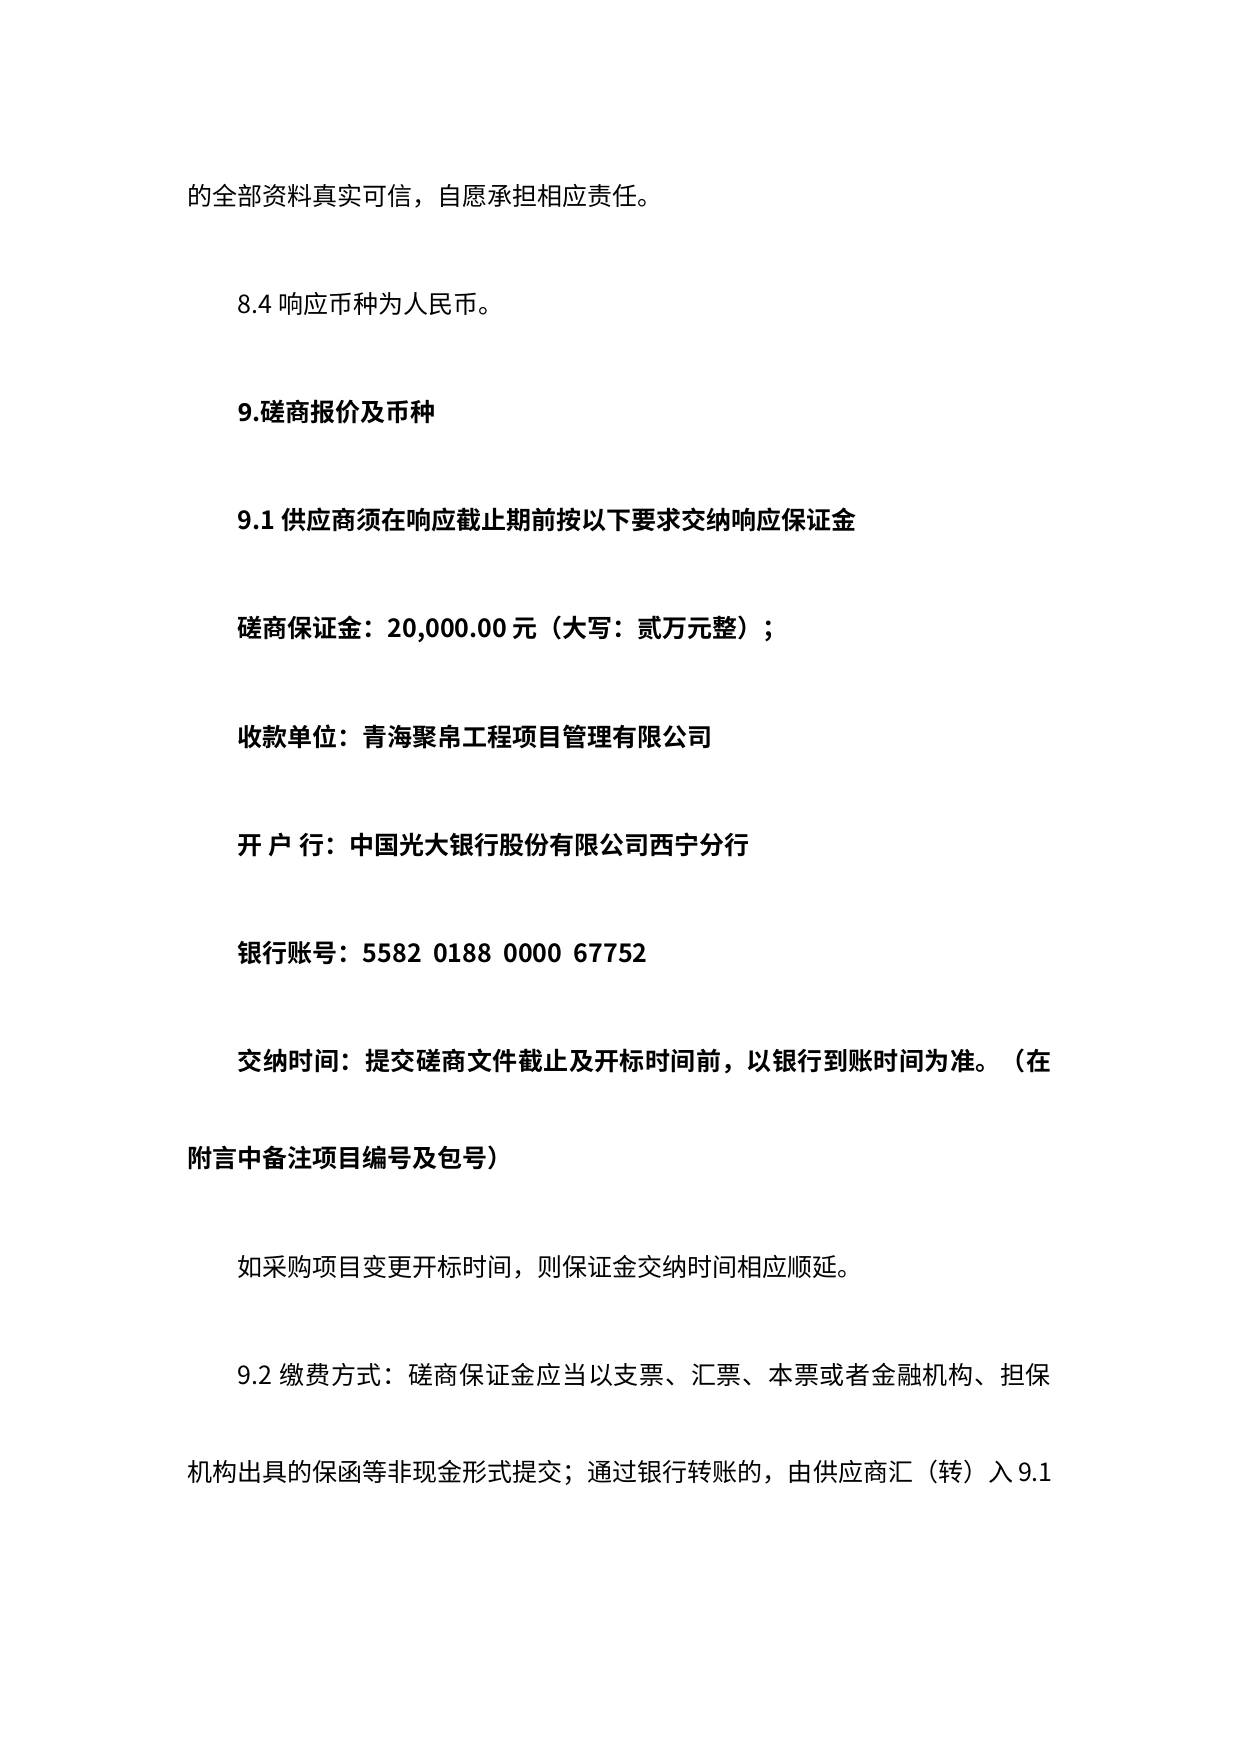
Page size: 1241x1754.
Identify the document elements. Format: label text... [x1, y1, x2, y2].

text 9.磋商报价及币种 [187, 378, 1053, 443]
text 8.4 响应币种为人民币。 [187, 270, 1053, 335]
text 9.1 供应商须在响应截止期前按以下要求交纳响应保证金 [187, 486, 1053, 551]
text 磋商保证金：20,000.00元（大写：贰万元整）； [187, 594, 1053, 659]
text 交纳时间：提交磋商文件截止及开标时间前，以银行到账时间为准。（在附言中备注项目编号及包号） [187, 1027, 1053, 1189]
text 银行账号：5582 0188 0000 67752 [187, 919, 1053, 984]
text 开 户 行：中国光大银行股份有限公司西宁分行 [187, 811, 1053, 876]
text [187, 162, 1053, 227]
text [187, 1341, 1053, 1503]
text 收款单位：青海聚帛工程项目管理有限公司 [187, 703, 1053, 768]
text 如采购项目变更开标时间，则保证金交纳时间相应顺延。 [187, 1233, 1053, 1298]
